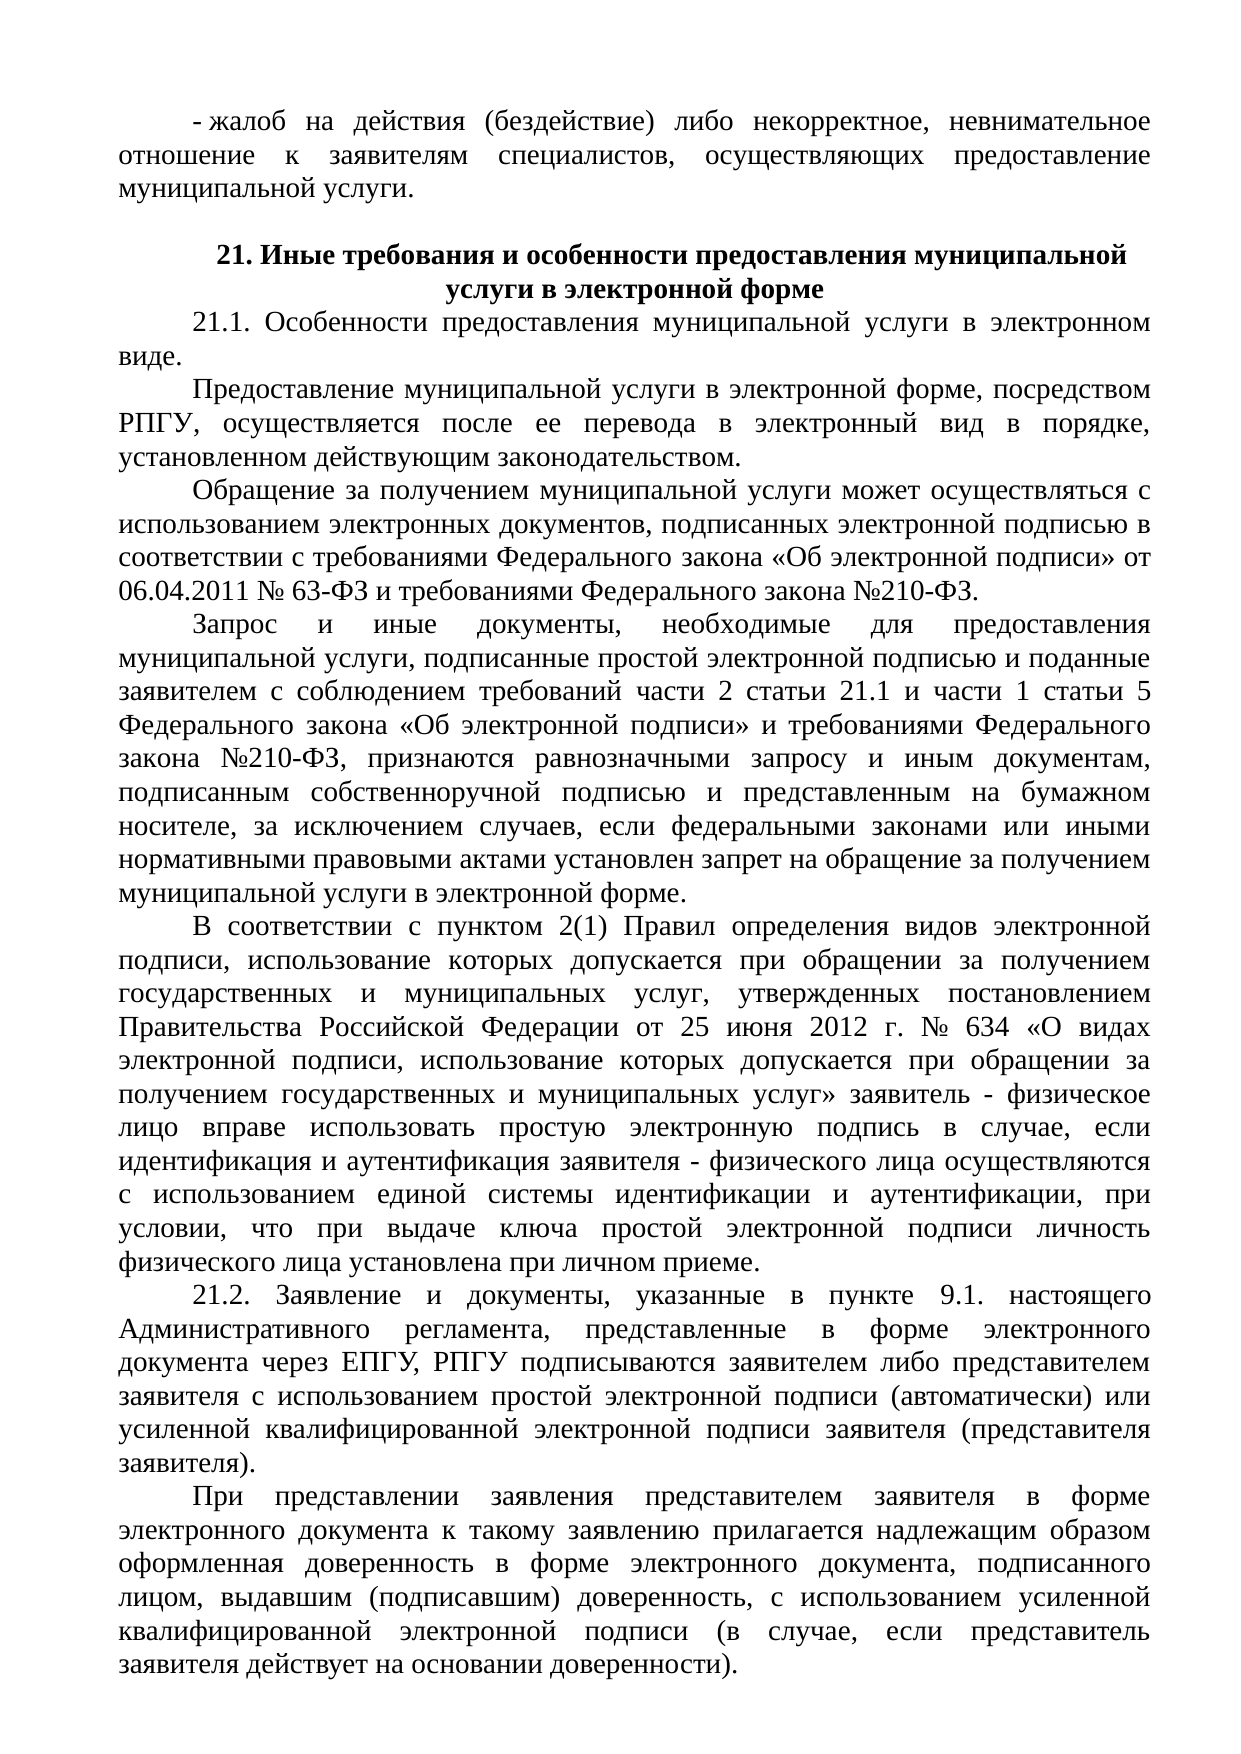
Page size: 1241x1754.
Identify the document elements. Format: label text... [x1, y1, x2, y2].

text Обращение за получением муниципальной услуги может осуществляться с использованием электронных документов, подписанных электронной подписью в соответствии с требованиями Федерального закона «Об электронной подписи» от 06.04.2011 № 63-ФЗ и требованиями Федерального закона №210-ФЗ. [118, 472, 1152, 606]
text 21.1. Особенности предоставления муниципальной услуги в электронном виде. [118, 304, 1152, 372]
text Предоставление муниципальной услуги в электронной форме, посредством РПГУ, осуществляется после ее перевода в электронный вид в порядке, установленном действующим законодательством. [118, 372, 1152, 472]
text Запрос и иные документы, необходимые для предоставления муниципальной услуги, подписанные простой электронной подписью и поданные заявителем с соблюдением требований части 2 статьи 21.1 и части 1 статьи 5 Федерального закона «Об электронной подписи» и требованиями Федерального закона №210-ФЗ, признаются равнозначными запросу и иным документам, подписанным собственноручной подписью и представленным на бумажном носителе, за исключением случаев, если федеральными законами или иными нормативными правовыми актами установлен запрет на обращение за получением муниципальной услуги в электронной форме. [118, 606, 1152, 908]
text 21.2. Заявление и документы, указанные в пункте 9.1. настоящего Административного регламента, представленные в форме электронного документа через ЕПГУ, РПГУ подписываются заявителем либо представителем заявителя с использованием простой электронной подписи (автоматически) или усиленной квалифицированной электронной подписи заявителя (представителя заявителя). [118, 1277, 1152, 1478]
text В соответствии с пунктом 2(1) Правил определения видов электронной подписи, использование которых допускается при обращении за получением государственных и муниципальных услуг, утвержденных постановлением Правительства Российской Федерации от 25 июня 2012 г. № 634 «О видах электронной подписи, использование которых допускается при обращении за получением государственных и муниципальных услуг» заявитель - физическое лицо вправе использовать простую электронную подпись в случае, если идентификация и аутентификация заявителя - физического лица осуществляются с использованием единой системы идентификации и аутентификации, при условии, что при выдаче ключа простой электронной подписи личность физического лица установлена при личном приеме. [118, 908, 1152, 1277]
text - жалоб на действия (бездействие) либо некорректное, невнимательное отношение к заявителям специалистов, осуществляющих предоставление муниципальной услуги. [118, 103, 1152, 204]
text При представлении заявления представителем заявителя в форме электронного документа к такому заявлению прилагается надлежащим образом оформленная доверенность в форме электронного документа, подписанного лицом, выдавшим (подписавшим) доверенность, с использованием усиленной квалифицированной электронной подписи (в случае, если представитель заявителя действует на основании доверенности). [118, 1478, 1152, 1680]
text 21. Иные требования и особенности предоставления муниципальной услуги в электронной форме [118, 237, 1152, 304]
